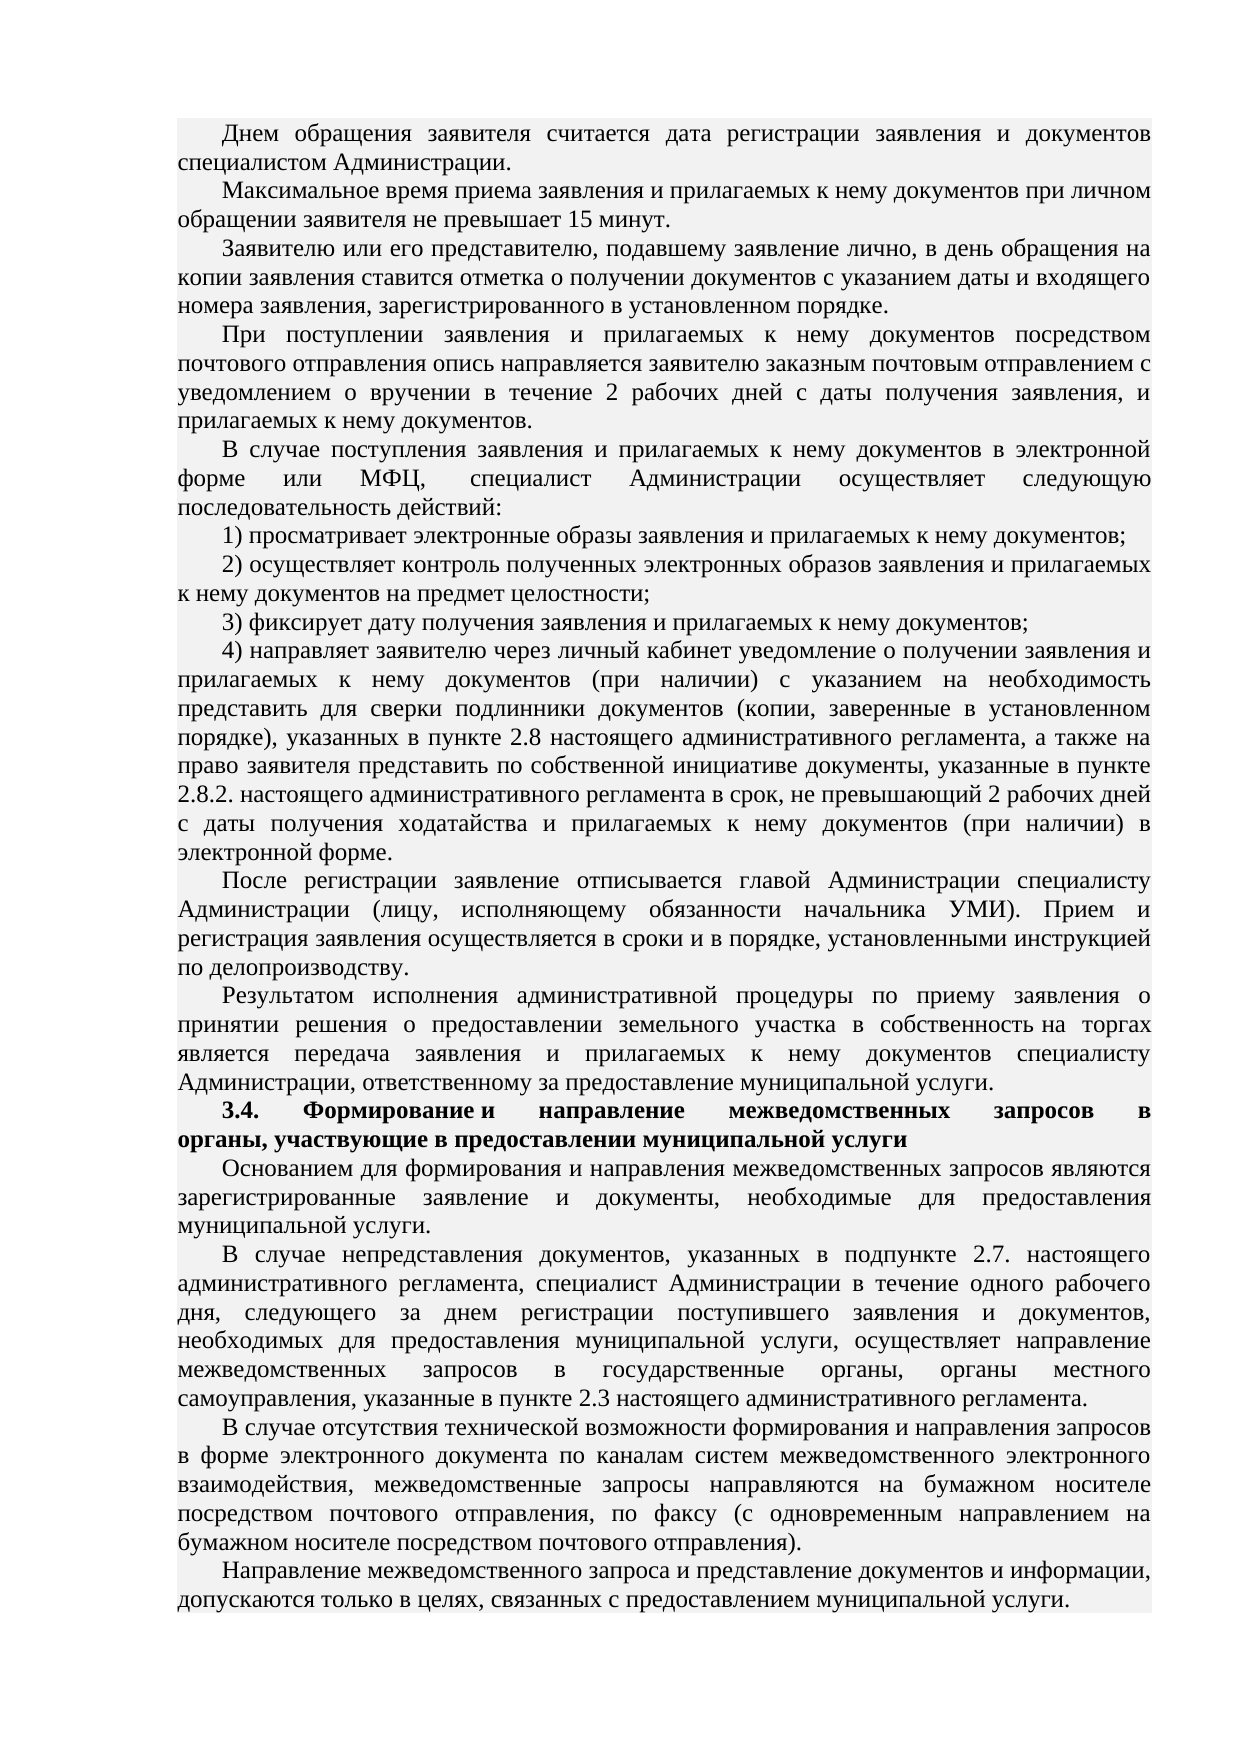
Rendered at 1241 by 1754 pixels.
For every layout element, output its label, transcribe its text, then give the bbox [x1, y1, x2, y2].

text Результатом исполнения административной процедуры по приему заявления о принятии решения о предоставлении земельного участка в собственность на торгах является передача заявления и прилагаемых к нему документов специалисту Администрации, ответственному за предоставление муниципальной услуги. [177, 981, 1152, 1096]
text Днем обращения заявителя считается дата регистрации заявления и документов специалистом Администрации. [177, 118, 1152, 176]
text 3.4. Формирование и направление межведомственных запросов в органы, участвующие в предоставлении муниципальной услуги [177, 1096, 1152, 1153]
text Максимальное время приема заявления и прилагаемых к нему документов при личном обращении заявителя не превышает 15 минут. [177, 176, 1152, 233]
text При поступлении заявления и прилагаемых к нему документов посредством почтового отправления опись направляется заявителю заказным почтовым отправлением с уведомлением о вручении в течение 2 рабочих дней с даты получения заявления, и прилагаемых к нему документов. [177, 319, 1152, 434]
text Заявителю или его представителю, подавшему заявление лично, в день обращения на копии заявления ставится отметка о получении документов с указанием даты и входящего номера заявления, зарегистрированного в установленном порядке. [177, 233, 1152, 319]
text В случае непредставления документов, указанных в подпункте 2.7. настоящего административного регламента, специалист Администрации в течение одного рабочего дня, следующего за днем регистрации поступившего заявления и документов, необходимых для предоставления муниципальной услуги, осуществляет направление межведомственных запросов в государственные органы, органы местного самоуправления, указанные в пункте 2.3 настоящего административного регламента. [177, 1239, 1152, 1412]
text Направление межведомственного запроса и представление документов и информации, допускаются только в целях, связанных с предоставлением муниципальной услуги. [177, 1556, 1152, 1613]
text В случае отсутствия технической возможности формирования и направления запросов в форме электронного документа по каналам систем межведомственного электронного взаимодействия, межведомственные запросы направляются на бумажном носителе посредством почтового отправления, по факсу (с одновременным направлением на бумажном носителе посредством почтового отправления). [177, 1412, 1152, 1556]
text После регистрации заявление отписывается главой Администрации специалисту Администрации (лицу, исполняющему обязанности начальника УМИ). Прием и регистрация заявления осуществляется в сроки и в порядке, установленными инструкцией по делопроизводству. [177, 866, 1152, 981]
text В случае поступления заявления и прилагаемых к нему документов в электронной форме или МФЦ, специалист Администрации осуществляет следующую последовательность действий: [177, 434, 1152, 521]
text Основанием для формирования и направления межведомственных запросов являются зарегистрированные заявление и документы, необходимые для предоставления муниципальной услуги. [177, 1153, 1152, 1239]
text 2) осуществляет контроль полученных электронных образов заявления и прилагаемых к нему документов на предмет целостности; [177, 549, 1152, 607]
text 3) фиксирует дату получения заявления и прилагаемых к нему документов; [177, 607, 1152, 636]
text 4) направляет заявителю через личный кабинет уведомление о получении заявления и прилагаемых к нему документов (при наличии) с указанием на необходимость представить для сверки подлинники документов (копии, заверенные в установленном порядке), указанных в пункте 2.8 настоящего административного регламента, а также на право заявителя представить по собственной инициативе документы, указанные в пункте 2.8.2. настоящего административного регламента в срок, не превышающий 2 рабочих дней с даты получения ходатайства и прилагаемых к нему документов (при наличии) в электронной форме. [177, 636, 1152, 866]
text 1) просматривает электронные образы заявления и прилагаемых к нему документов; [177, 521, 1152, 549]
